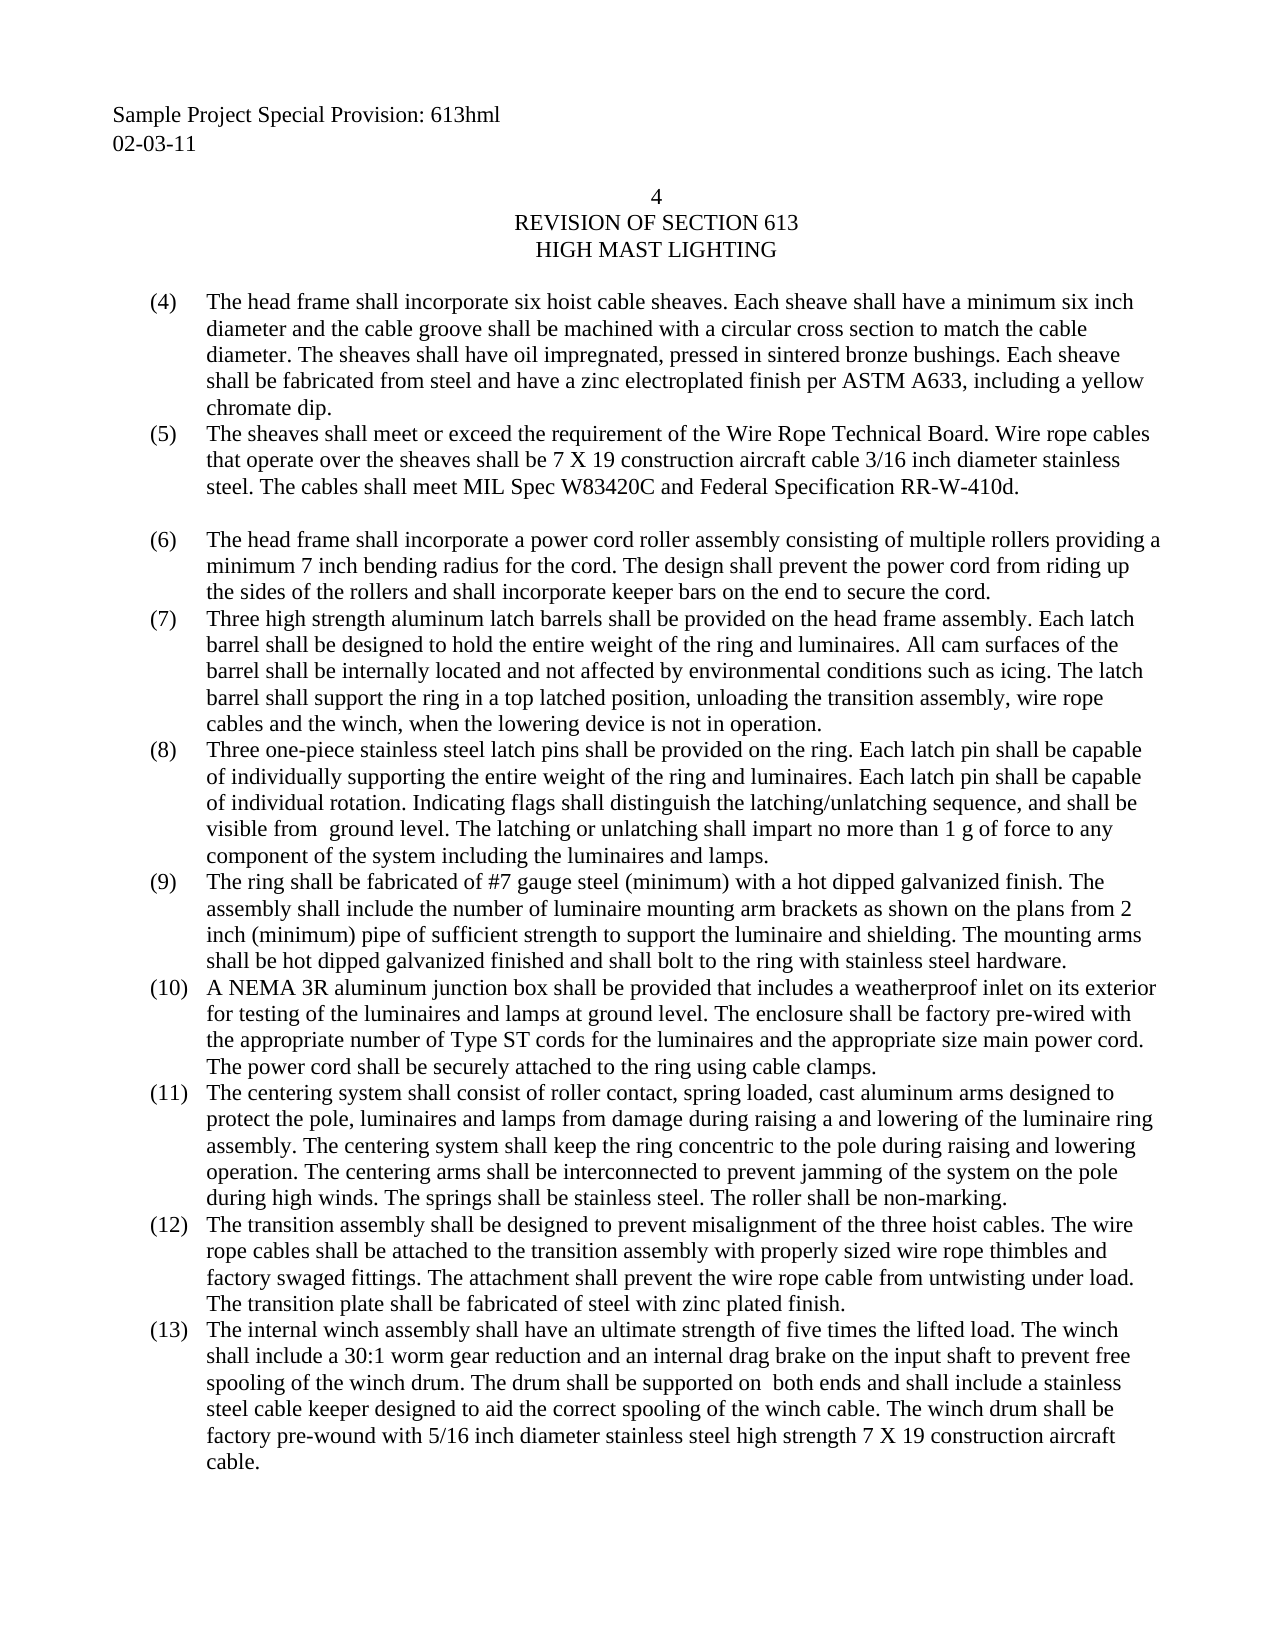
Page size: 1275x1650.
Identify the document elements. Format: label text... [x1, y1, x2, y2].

text REVISION OF SECTION 613 [150, 209, 1162, 236]
list The ring shall be fabricated of #7 gauge steel (minimum) with a hot dipped galvanized finish. The assembly shall include the number of luminaire mounting arm brackets as shown on the plans from 2 inch (minimum) pipe of sufficient strength to support the luminaire and shielding. The mounting arms shall be hot dipped galvanized finished and shall bolt to the ring with stainless steel hardware. [150, 868, 1162, 974]
text 02-03-11 [112, 130, 1162, 157]
list The sheaves shall meet or exceed the requirement of the Wire Rope Technical Board. Wire rope cables that operate over the sheaves shall be 7 X 19 construction aircraft cable 3/16 inch diameter stainless steel. The cables shall meet MIL Spec W83420C and Federal Specification RR-W-410d. [150, 420, 1162, 499]
subtitle Sample Project Special Provision: 613hml [112, 101, 1162, 128]
text 4 [150, 183, 1162, 209]
list The head frame shall incorporate six hoist cable sheaves. Each sheave shall have a minimum six inch diameter and the cable groove shall be machined with a circular cross section to match the cable diameter. The sheaves shall have oil impregnated, pressed in sintered bronze bushings. Each sheave shall be fabricated from steel and have a zinc electroplated finish per ASTM A633, including a yellow chromate dip. [150, 288, 1162, 420]
list A NEMA 3R aluminum junction box shall be provided that includes a weatherproof inlet on its exterior for testing of the luminaires and lamps at ground level. The enclosure shall be factory pre-wired with the appropriate number of Type ST cords for the luminaires and the appropriate size main power cord. The power cord shall be securely attached to the ring using cable clamps. [150, 974, 1162, 1079]
list The transition assembly shall be designed to prevent misalignment of the three hoist cables. The wire rope cables shall be attached to the transition assembly with properly sized wire rope thimbles and factory swaged fittings. The attachment shall prevent the wire rope cable from untwisting under load. The transition plate shall be fabricated of steel with zinc plated finish. [150, 1211, 1162, 1316]
list Three high strength aluminum latch barrels shall be provided on the head frame assembly. Each latch barrel shall be designed to hold the entire weight of the ring and luminaires. All cam surfaces of the barrel shall be internally located and not affected by environmental conditions such as icing. The latch barrel shall support the ring in a top latched position, unloading the transition assembly, wire rope cables and the winch, when the lowering device is not in operation. [150, 605, 1162, 736]
list The head frame shall incorporate a power cord roller assembly consisting of multiple rollers providing a minimum 7 inch bending radius for the cord. The design shall prevent the power cord from riding up the sides of the rollers and shall incorporate keeper bars on the end to secure the cord. [150, 526, 1162, 605]
list Three one-piece stainless steel latch pins shall be provided on the ring. Each latch pin shall be capable of individually supporting the entire weight of the ring and luminaires. Each latch pin shall be capable of individual rotation. Indicating flags shall distinguish the latching/unlatching sequence, and shall be visible from ground level. The latching or unlatching shall impart no more than 1 g of force to any component of the system including the luminaires and lamps. [150, 736, 1162, 868]
text HIGH MAST LIGHTING [150, 236, 1162, 262]
list The centering system shall consist of roller contact, spring loaded, cast aluminum arms designed to protect the pole, luminaires and lamps from damage during raising a and lowering of the luminaire ring assembly. The centering system shall keep the ring concentric to the pole during raising and lowering operation. The centering arms shall be interconnected to prevent jamming of the system on the pole during high winds. The springs shall be stainless steel. The roller shall be non-marking. [150, 1079, 1162, 1211]
list The internal winch assembly shall have an ultimate strength of five times the lifted load. The winch shall include a 30:1 worm gear reduction and an internal drag brake on the input shaft to prevent free spooling of the winch drum. The drum shall be supported on both ends and shall include a stainless steel cable keeper designed to aid the correct spooling of the winch cable. The winch drum shall be factory pre-wound with 5/16 inch diameter stainless steel high strength 7 X 19 construction aircraft cable. [150, 1316, 1162, 1474]
